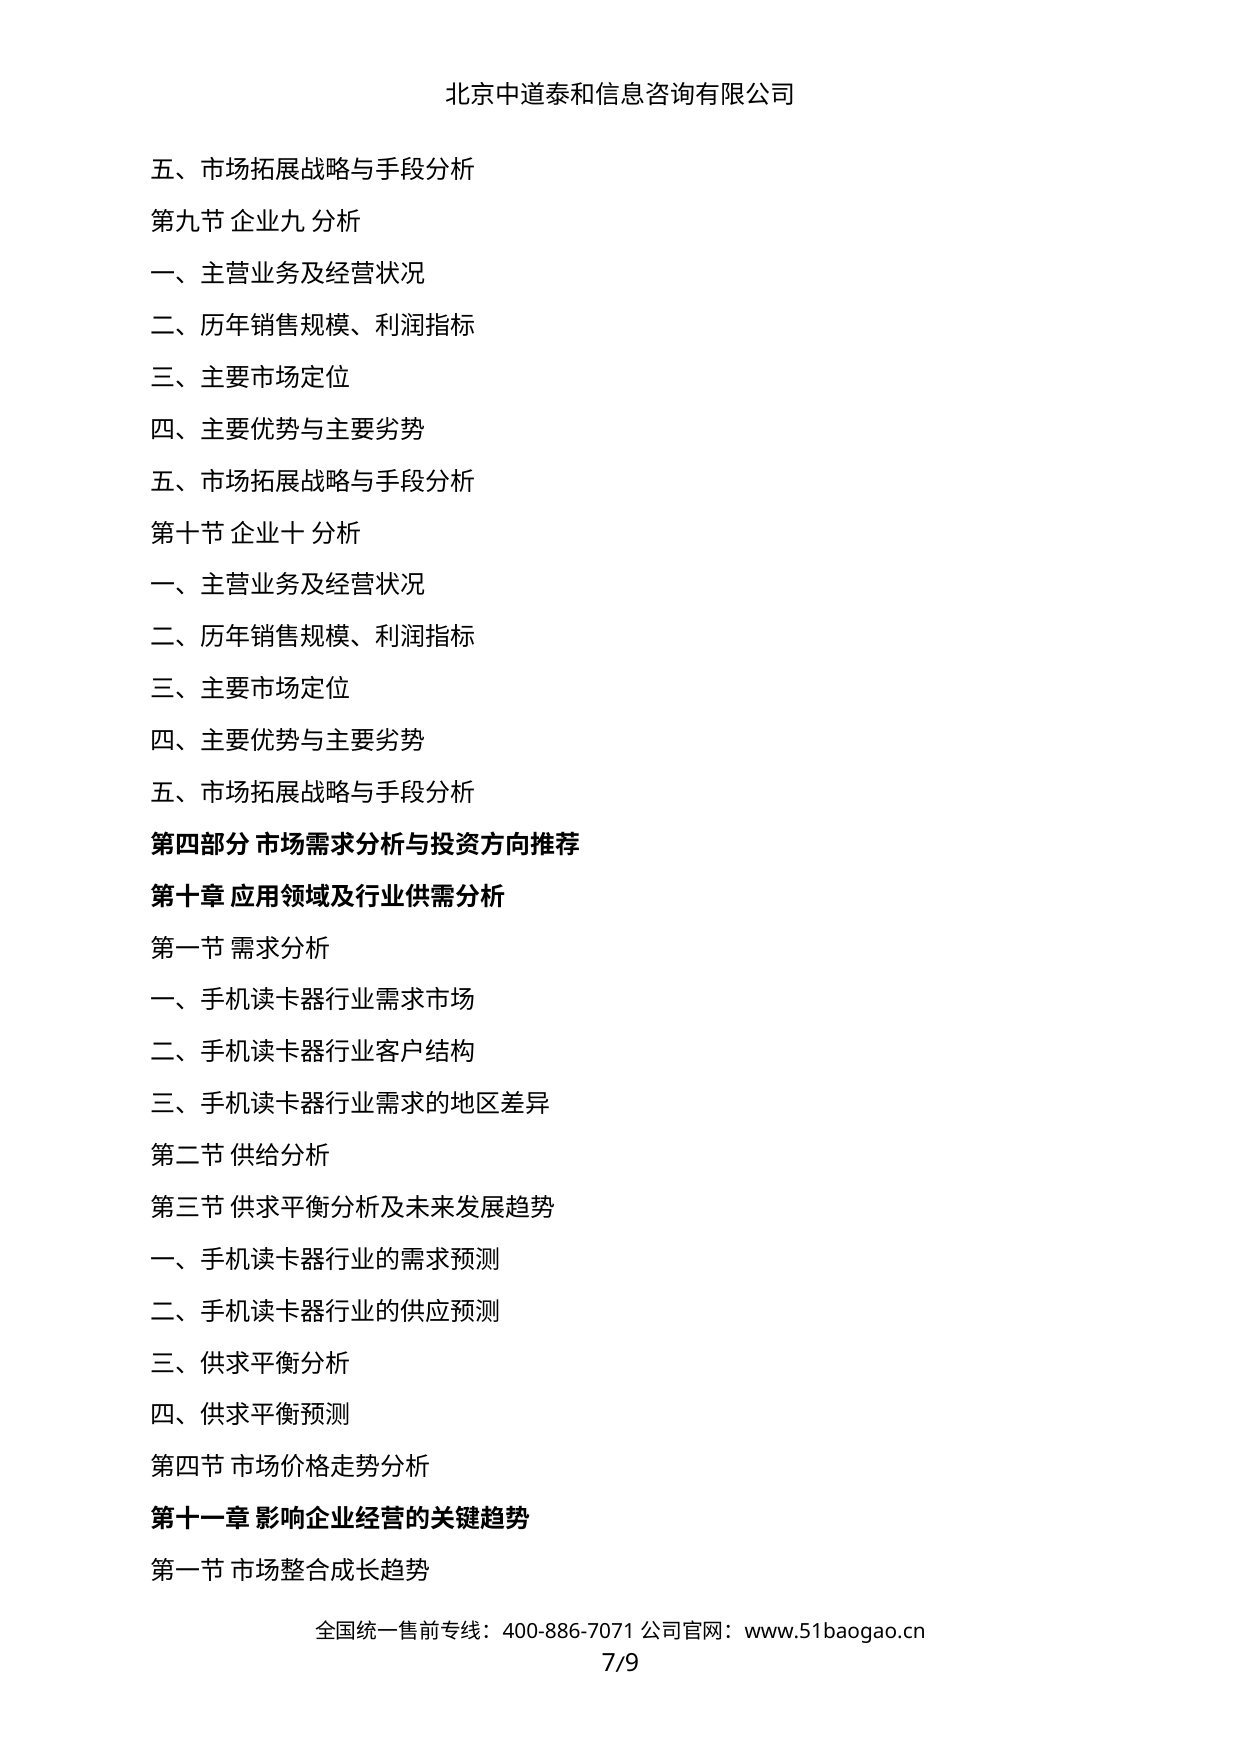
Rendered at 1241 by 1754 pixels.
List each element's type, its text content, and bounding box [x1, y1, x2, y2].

text 三、手机读卡器行业需求的地区差异 [150, 1084, 1090, 1120]
text 一、主营业务及经营状况 [150, 254, 1090, 290]
text 二、手机读卡器行业客户结构 [150, 1032, 1090, 1068]
text 四、主要优势与主要劣势 [150, 721, 1090, 757]
text 二、历年销售规模、利润指标 [150, 306, 1090, 342]
text 第三节 供求平衡分析及未来发展趋势 [150, 1187, 1090, 1224]
text 第四节 市场价格走势分析 [150, 1447, 1090, 1483]
text 五、市场拓展战略与手段分析 [150, 772, 1090, 809]
text 第四部分 市场需求分析与投资方向推荐 [150, 824, 1090, 861]
text 第十章 应用领域及行业供需分析 [150, 876, 1090, 912]
text 第十节 企业十 分析 [150, 513, 1090, 549]
text 第九节 企业九 分析 [150, 202, 1090, 238]
text 二、手机读卡器行业的供应预测 [150, 1291, 1090, 1327]
text 三、主要市场定位 [150, 669, 1090, 705]
text 五、市场拓展战略与手段分析 [150, 150, 1090, 186]
text 四、供求平衡预测 [150, 1395, 1090, 1431]
text 一、手机读卡器行业的需求预测 [150, 1239, 1090, 1276]
text 第一节 市场整合成长趋势 [150, 1551, 1090, 1587]
text 三、供求平衡分析 [150, 1343, 1090, 1379]
text 第一节 需求分析 [150, 928, 1090, 964]
text 五、市场拓展战略与手段分析 [150, 461, 1090, 497]
text 四、主要优势与主要劣势 [150, 409, 1090, 446]
text 第十一章 影响企业经营的关键趋势 [150, 1499, 1090, 1535]
text 第二节 供给分析 [150, 1136, 1090, 1172]
text 一、主营业务及经营状况 [150, 565, 1090, 601]
text 一、手机读卡器行业需求市场 [150, 980, 1090, 1016]
text 二、历年销售规模、利润指标 [150, 617, 1090, 653]
text 三、主要市场定位 [150, 357, 1090, 394]
